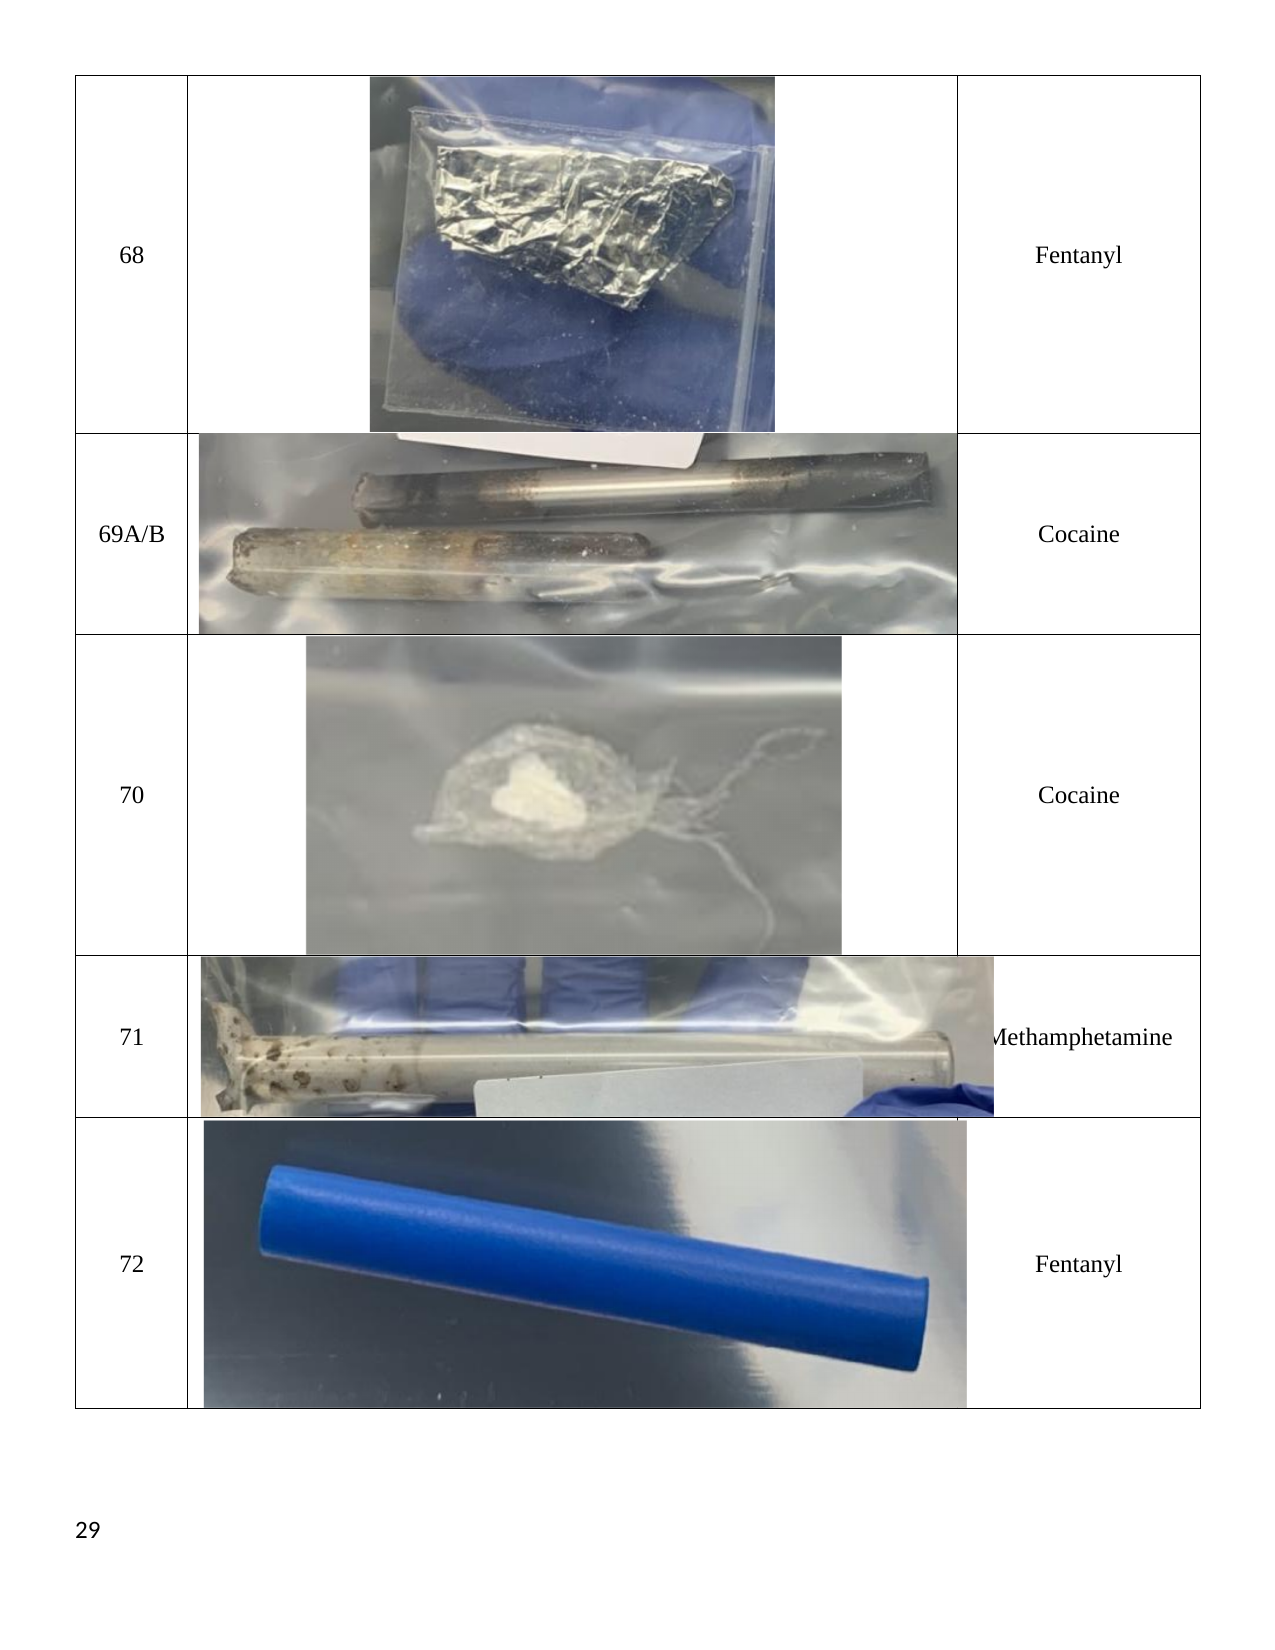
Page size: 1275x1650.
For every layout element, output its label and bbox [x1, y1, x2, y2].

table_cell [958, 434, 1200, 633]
picture [370, 77, 775, 432]
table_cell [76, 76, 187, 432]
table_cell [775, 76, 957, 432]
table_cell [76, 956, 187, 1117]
picture [201, 957, 994, 1116]
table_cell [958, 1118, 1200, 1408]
picture [198, 433, 957, 634]
picture [204, 1121, 966, 1408]
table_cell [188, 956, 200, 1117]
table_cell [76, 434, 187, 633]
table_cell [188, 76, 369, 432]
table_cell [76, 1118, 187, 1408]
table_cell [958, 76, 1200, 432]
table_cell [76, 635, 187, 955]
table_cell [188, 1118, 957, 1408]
picture [307, 637, 841, 954]
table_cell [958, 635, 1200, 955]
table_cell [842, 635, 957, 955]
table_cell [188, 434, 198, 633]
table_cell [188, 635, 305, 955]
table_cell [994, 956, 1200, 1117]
